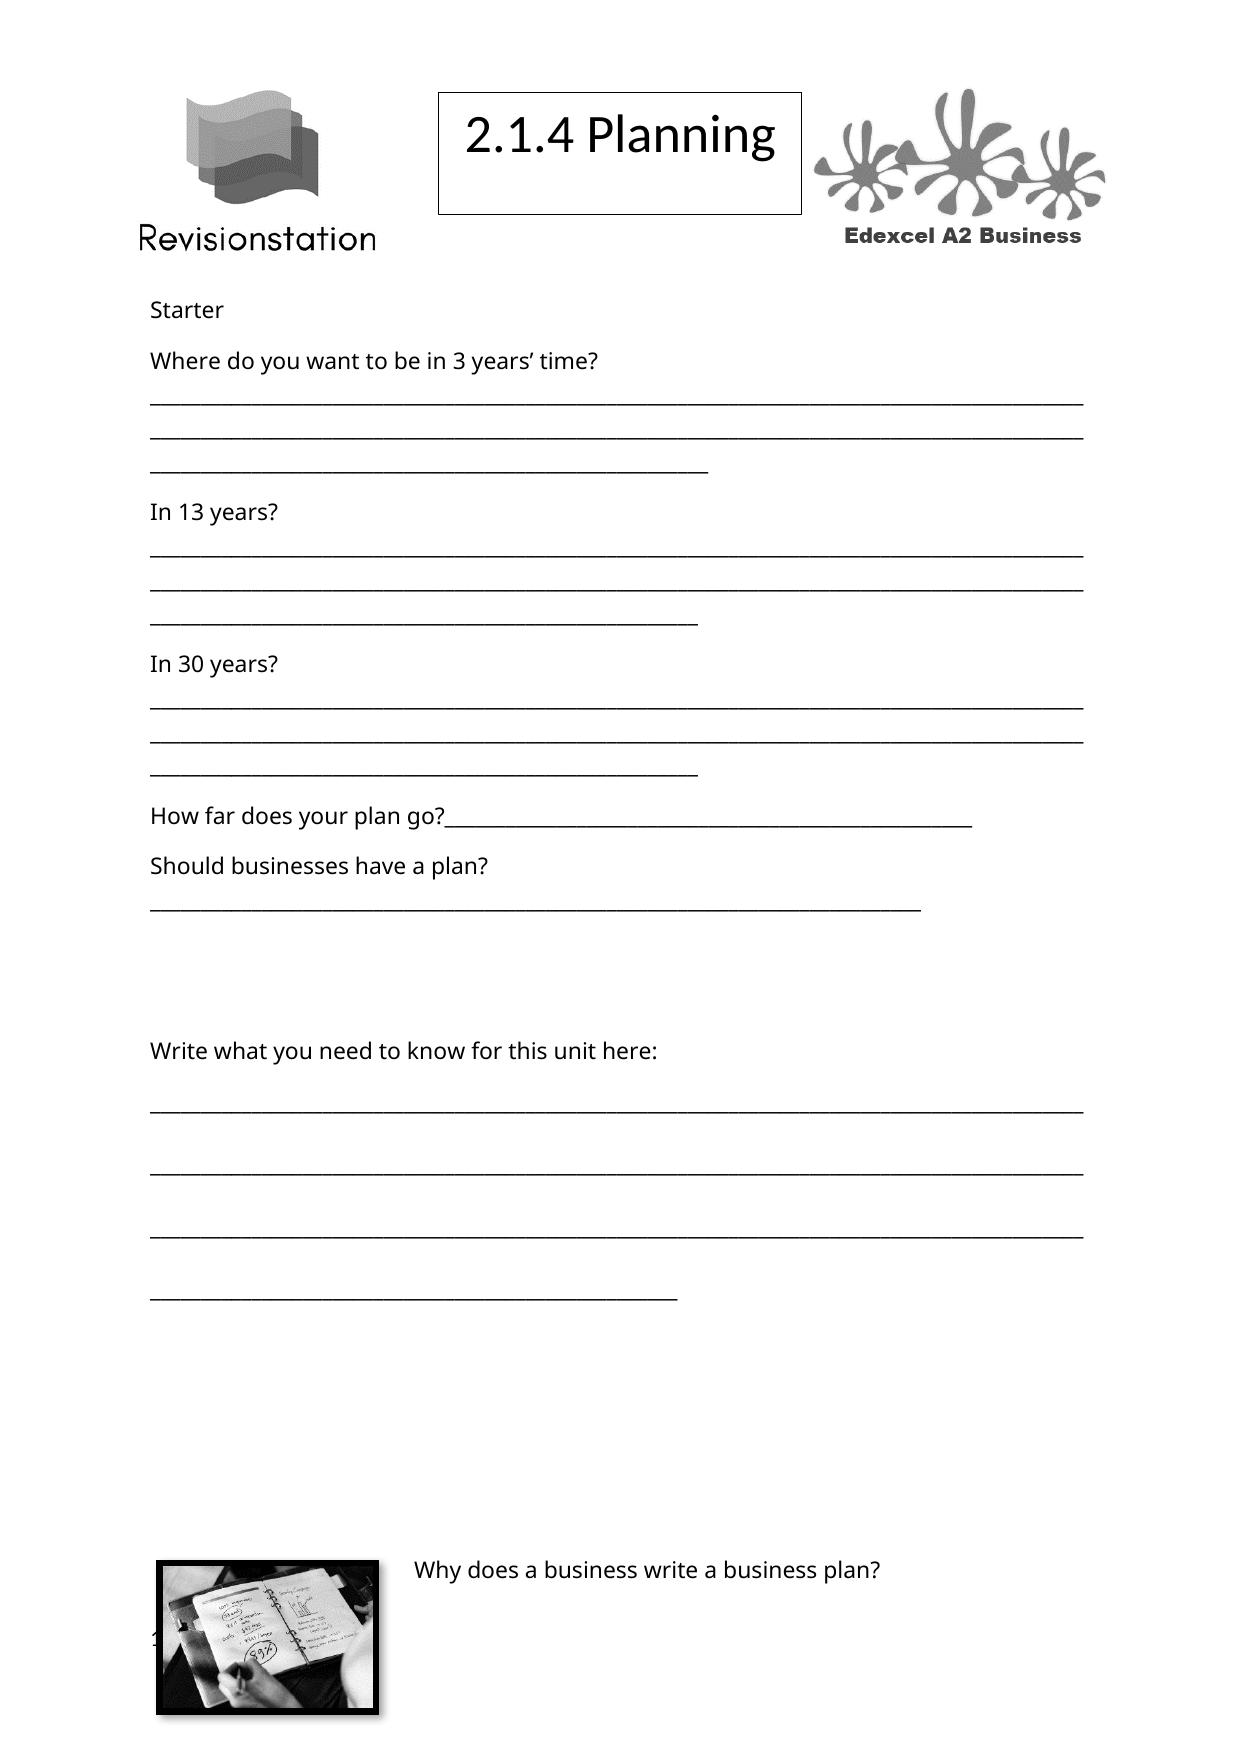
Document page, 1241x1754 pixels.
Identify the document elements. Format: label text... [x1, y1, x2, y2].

text Write what you need to know for this unit here: [150, 1035, 1090, 1066]
text In 13 years?______________________________________________________________________________________________________________________________________________________________________________________________________________________________________________ [150, 496, 1090, 629]
picture [125, 82, 390, 259]
text How far does your plan go?____________________________________________________ [150, 799, 1090, 831]
text Starter [150, 294, 1090, 325]
picture [790, 77, 1141, 277]
text Should businesses have a plan?____________________________________________________________________________ [150, 850, 1090, 915]
picture [163, 1566, 373, 1708]
text Where do you want to be in 3 years’ time?_______________________________________________________________________________________________________________________________________________________________________________________________________________________________________________ [150, 344, 1090, 477]
text Why does a business write a business plan? [150, 1554, 1090, 1585]
text In 30 years?______________________________________________________________________________________________________________________________________________________________________________________________________________________________________________ [150, 648, 1090, 780]
